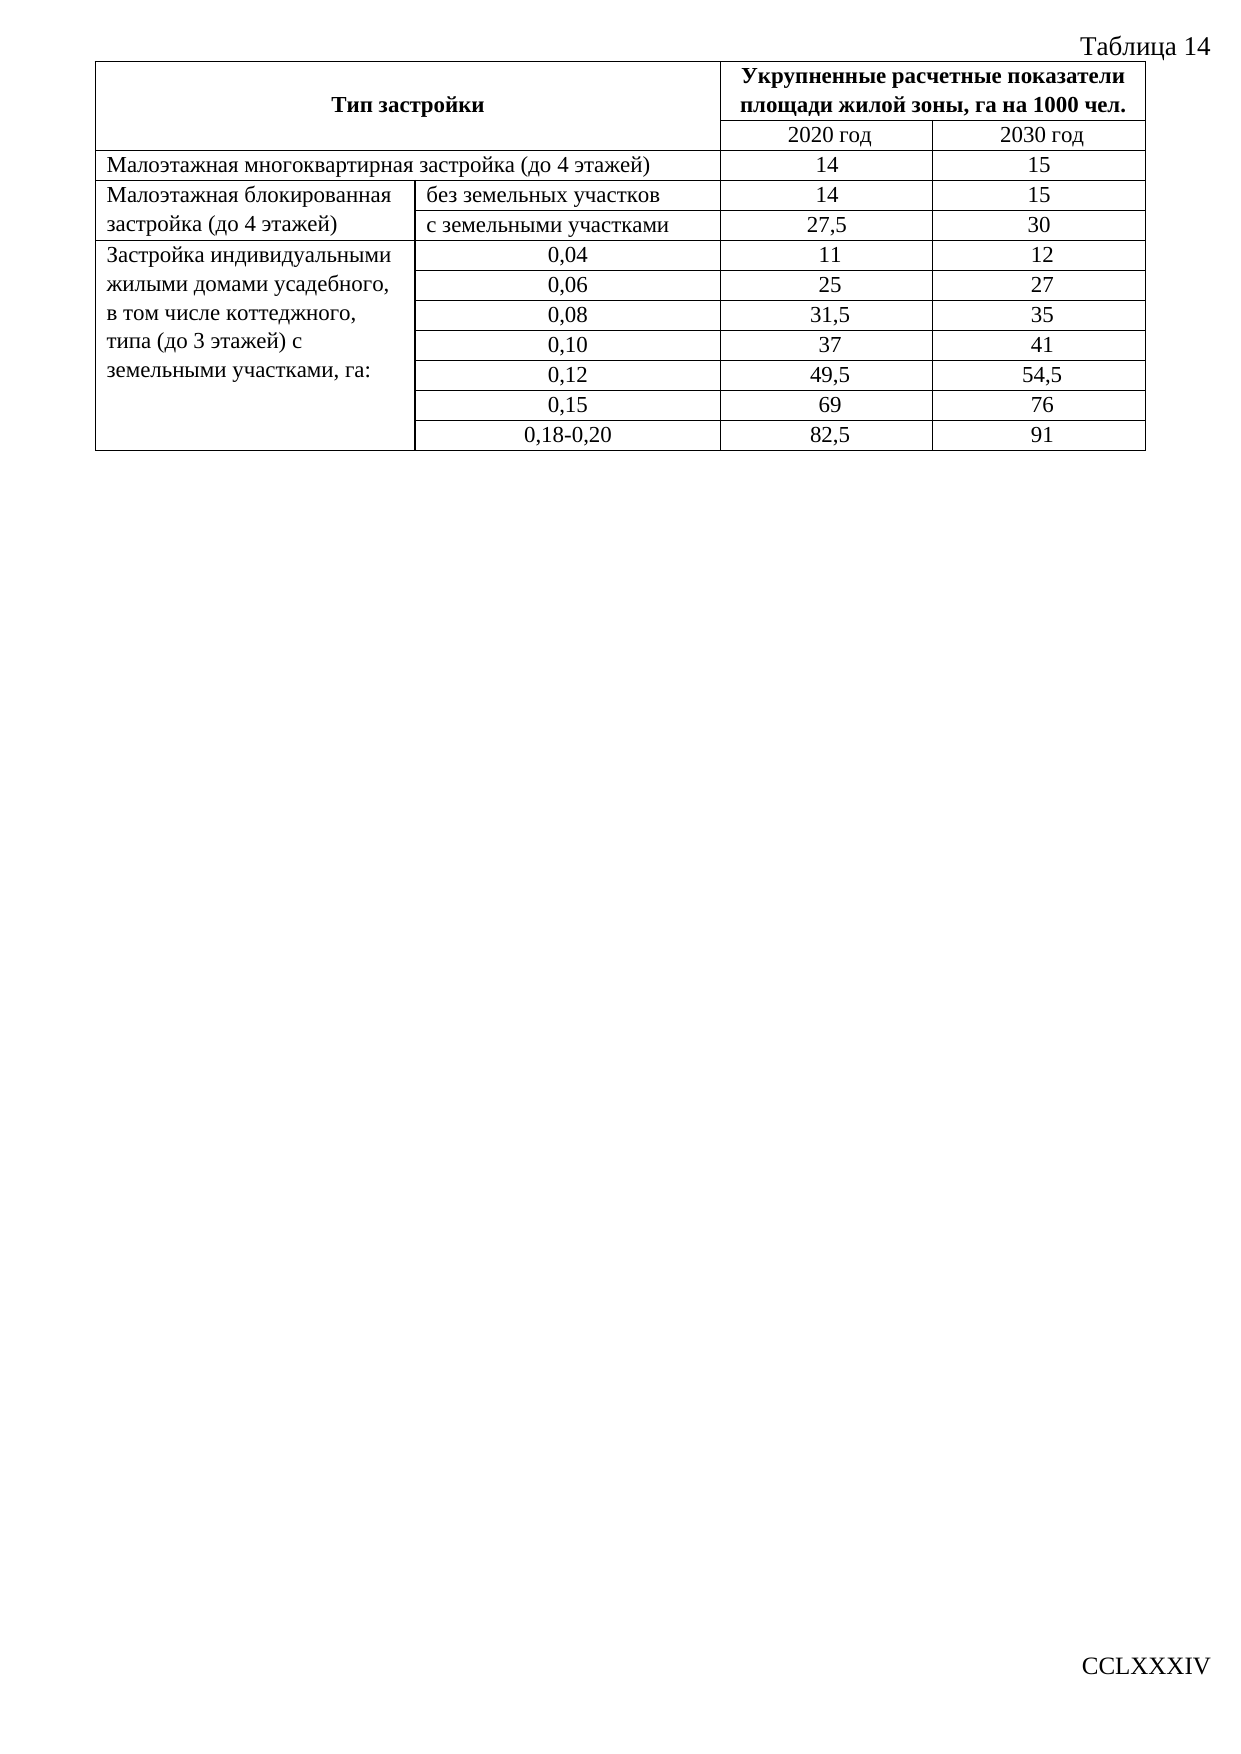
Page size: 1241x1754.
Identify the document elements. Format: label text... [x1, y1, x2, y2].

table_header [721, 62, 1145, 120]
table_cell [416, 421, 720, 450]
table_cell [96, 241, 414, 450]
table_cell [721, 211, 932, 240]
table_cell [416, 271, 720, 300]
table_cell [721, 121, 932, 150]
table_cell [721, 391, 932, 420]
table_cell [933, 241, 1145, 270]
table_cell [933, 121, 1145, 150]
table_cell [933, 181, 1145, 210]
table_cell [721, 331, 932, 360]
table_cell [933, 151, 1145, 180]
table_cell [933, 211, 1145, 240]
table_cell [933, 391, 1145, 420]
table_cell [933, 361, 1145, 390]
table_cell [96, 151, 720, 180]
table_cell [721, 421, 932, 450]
text Таблица 14 [29, 29, 1211, 61]
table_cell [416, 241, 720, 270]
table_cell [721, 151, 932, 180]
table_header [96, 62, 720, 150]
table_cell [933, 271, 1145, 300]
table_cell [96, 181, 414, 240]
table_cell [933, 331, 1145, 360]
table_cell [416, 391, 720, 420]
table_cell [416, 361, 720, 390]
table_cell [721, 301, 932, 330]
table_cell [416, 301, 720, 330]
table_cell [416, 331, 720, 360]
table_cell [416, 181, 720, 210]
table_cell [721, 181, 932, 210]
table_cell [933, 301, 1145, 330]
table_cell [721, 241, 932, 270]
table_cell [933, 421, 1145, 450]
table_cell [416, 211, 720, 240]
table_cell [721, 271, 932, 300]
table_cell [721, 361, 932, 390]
